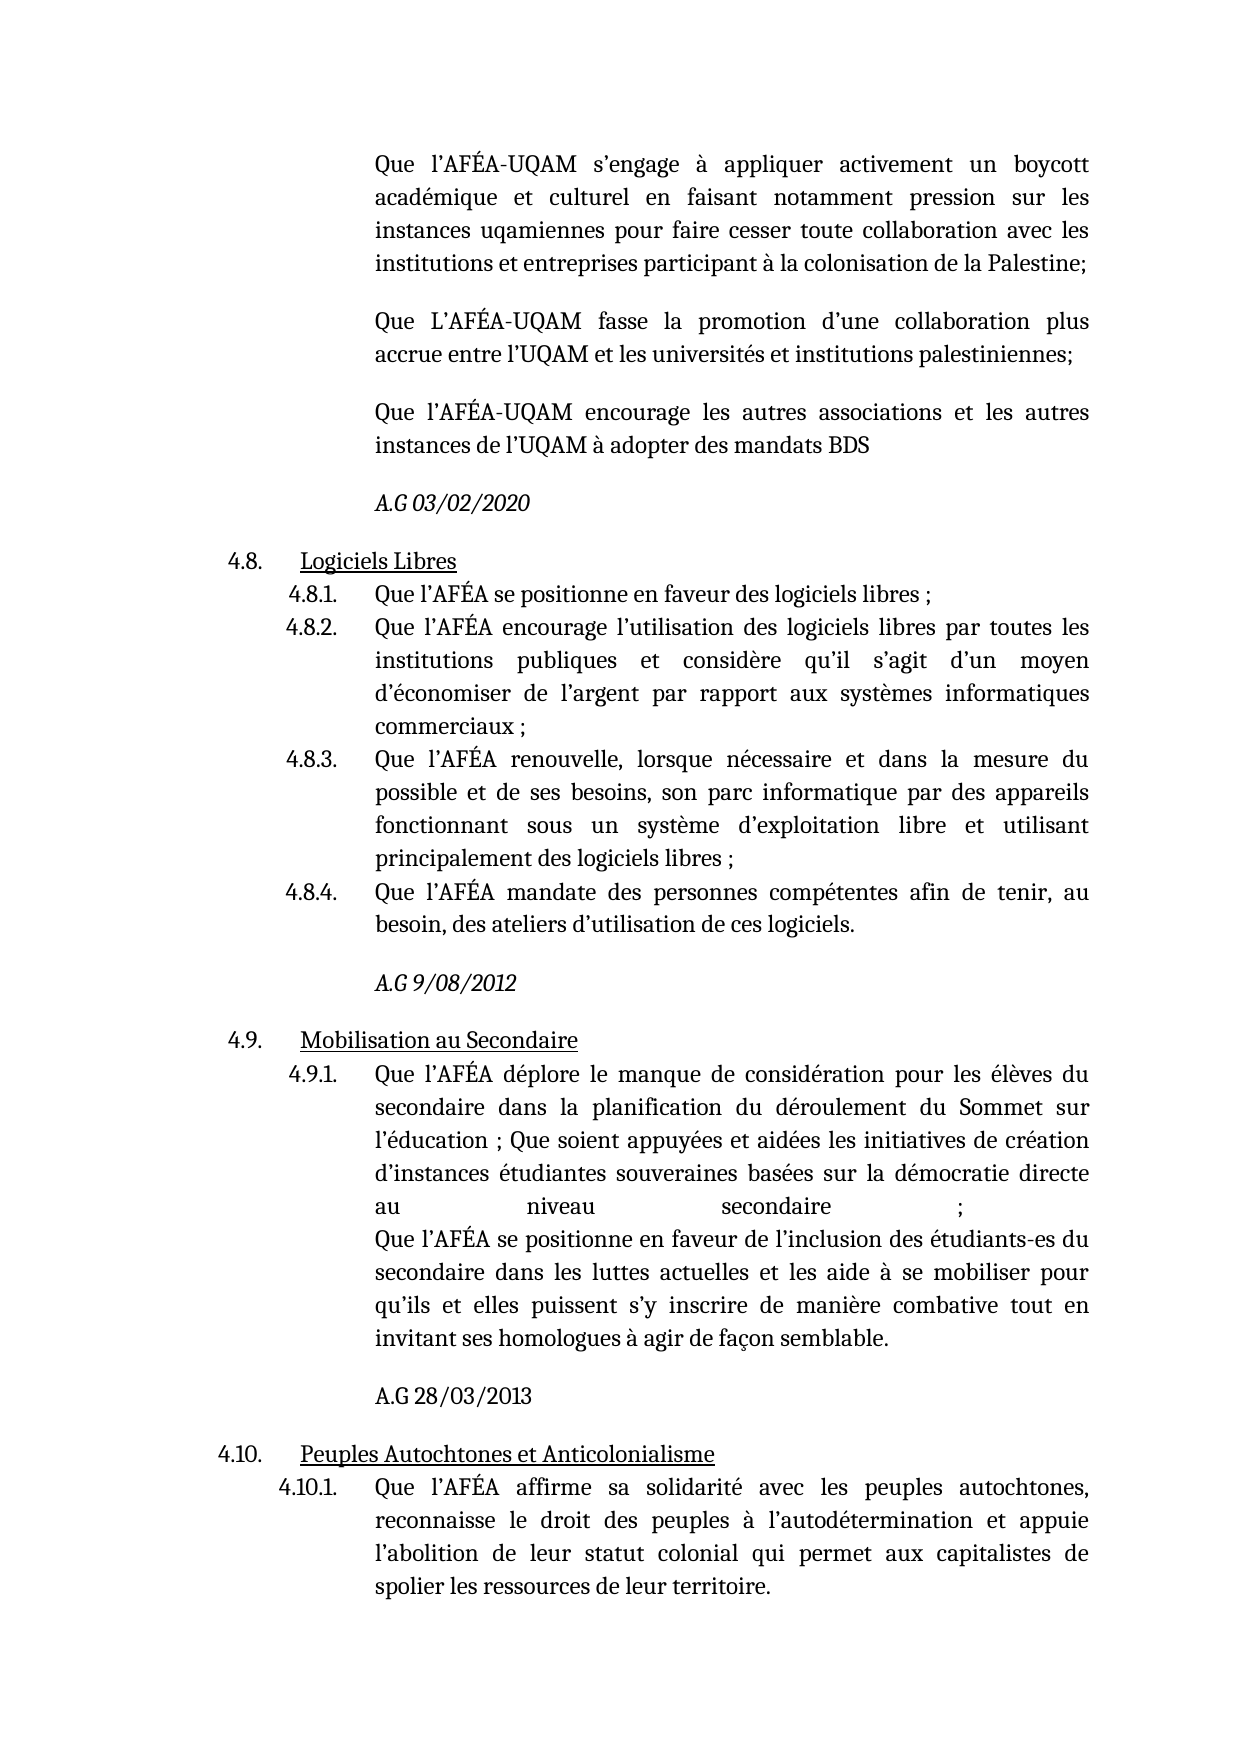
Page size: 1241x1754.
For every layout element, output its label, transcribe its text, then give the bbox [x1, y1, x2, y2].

list Que l’AFÉA encourage l’utilisation des logiciels libres par toutes les institutions publiques et considère qu’il s’agit d’un moyen d’économiser de l’argent par rapport aux systèmes informatiques commerciaux ; [337, 613, 1090, 741]
text Que l’AFÉA-UQAM s’engage à appliquer activement un boycott académique et culturel en faisant notamment pression sur les instances uqamiennes pour faire cesser toute collaboration avec les institutions et entreprises participant à la colonisation de la Palestine; [375, 150, 1090, 278]
list Que l’AFÉA se positionne en faveur des logiciels libres ; [337, 580, 1090, 609]
list Logiciels Libres [262, 547, 1090, 576]
text A.G 03/02/2020 [375, 489, 1090, 518]
text A.G 28/03/2013 [375, 1382, 1090, 1410]
list Que l’AFÉA affirme sa solidarité avec les peuples autochtones, reconnaisse le droit des peuples à l’autodétermination et appuie l’abolition de leur statut colonial qui permet aux capitalistes de spolier les ressources de leur territoire. [337, 1473, 1090, 1601]
list Que l’AFÉA mandate des personnes compétentes afin de tenir, au besoin, des ateliers d’utilisation de ces logiciels. [337, 877, 1090, 939]
list Que l’AFÉA renouvelle, lorsque nécessaire et dans la mesure du possible et de ses besoins, son parc informatique par des appareils fonctionnant sous un système d’exploitation libre et utilisant principalement des logiciels libres ; [337, 745, 1090, 873]
text Que L’AFÉA-UQAM fasse la promotion d’une collaboration plus accrue entre l’UQAM et les universités et institutions palestiniennes; [375, 307, 1090, 369]
text Que l’AFÉA-UQAM encourage les autres associations et les autres instances de l’UQAM à adopter des mandats BDS [375, 398, 1090, 460]
text A.G 9/08/2012 [375, 968, 1090, 997]
list Que l’AFÉA déplore le manque de considération pour les élèves du secondaire dans la planification du déroulement du Sommet sur l’éducation ; Que soient appuyées et aidées les initiatives de création d’instances étudiantes souveraines basées sur la démocratie directe au niveau secondaire ; Que l’AFÉA se positionne en faveur de l’inclusion des étudiants-es du secondaire dans les luttes actuelles et les aide à se mobiliser pour qu’ils et elles puissent s’y inscrire de manière combative tout en invitant ses homologues à agir de façon semblable. [337, 1059, 1090, 1352]
list Peuples Autochtones et Anticolonialisme [262, 1440, 1090, 1468]
list Mobilisation au Secondaire [262, 1026, 1090, 1055]
